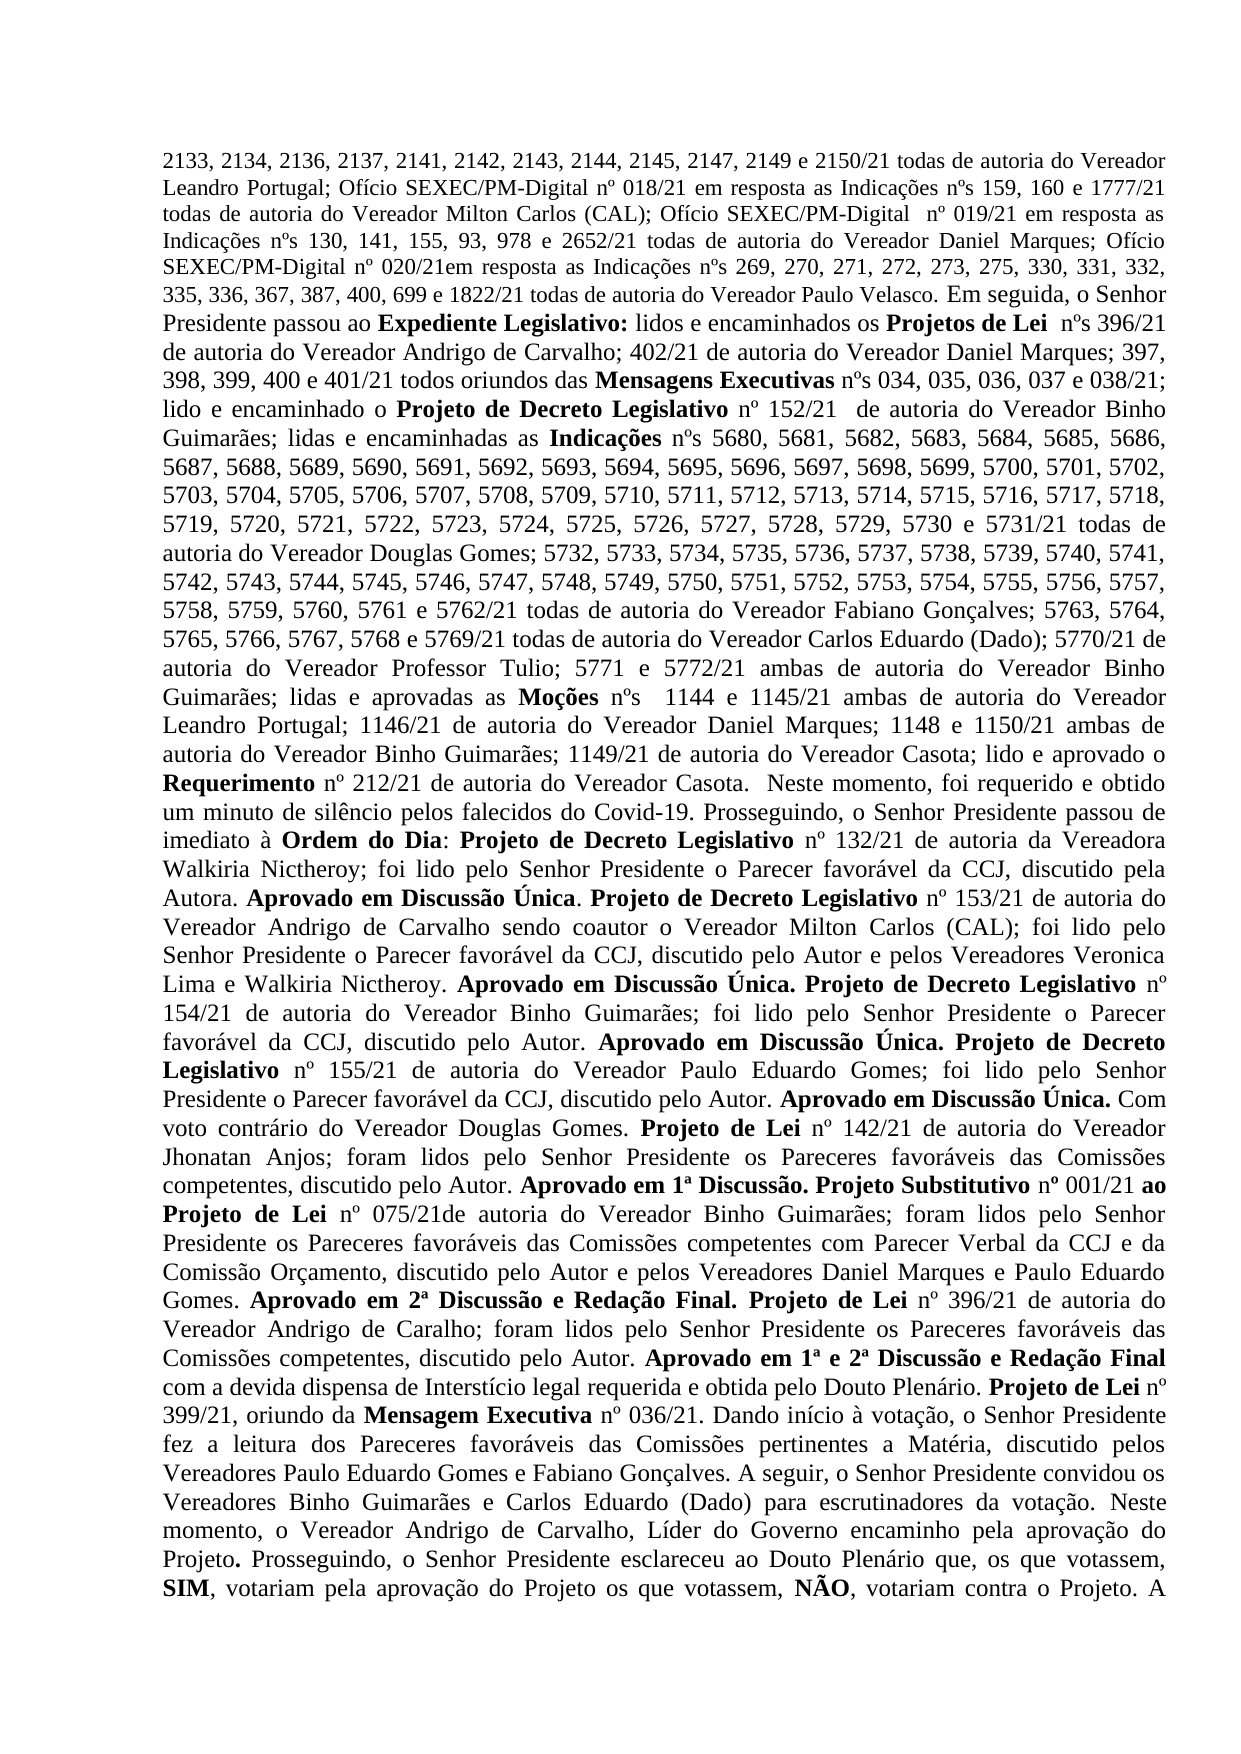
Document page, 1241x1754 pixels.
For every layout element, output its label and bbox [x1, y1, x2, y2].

text [162, 148, 1167, 1602]
